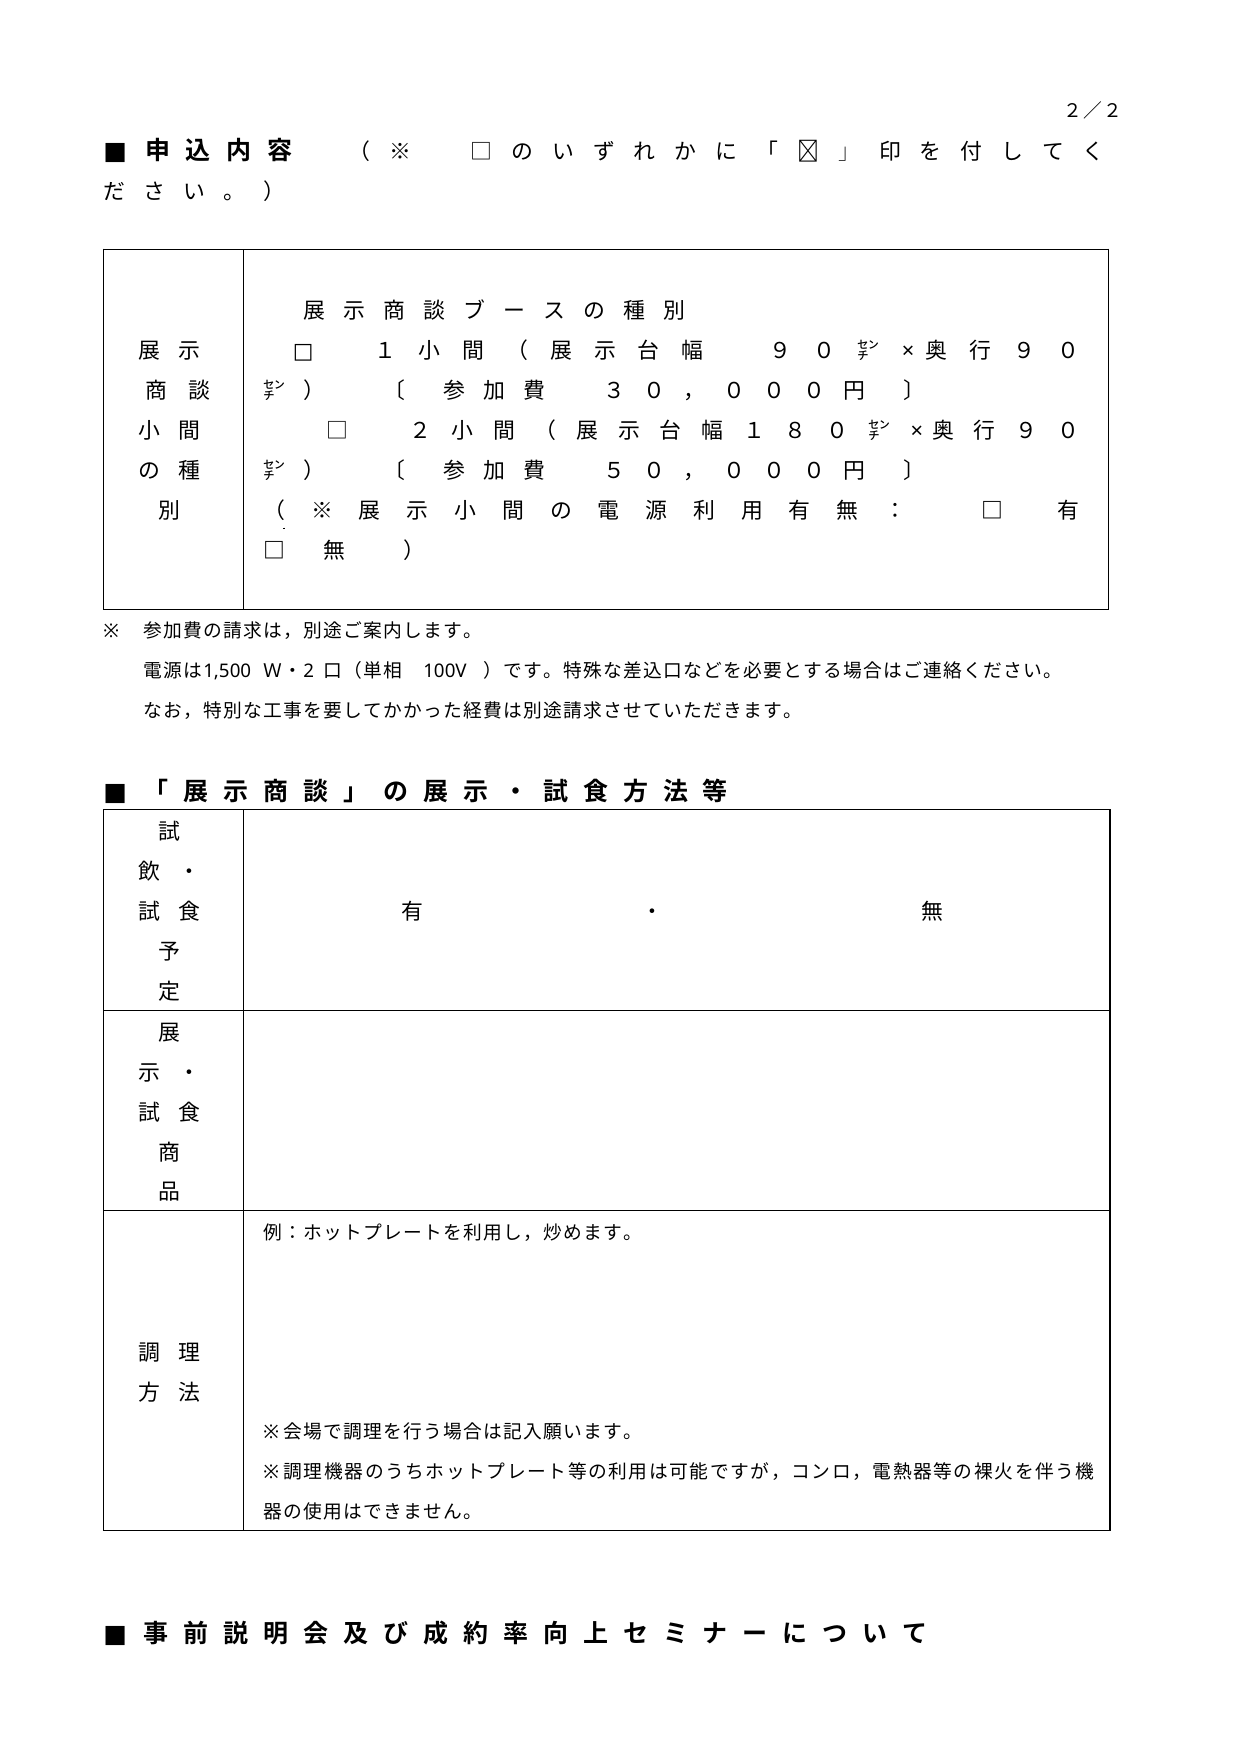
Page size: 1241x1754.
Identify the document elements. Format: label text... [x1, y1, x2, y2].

table_cell 展示・試食 商 品 [104, 1011, 243, 1210]
text ■ 事前説明会及び成約率向上セミナーについて [103, 1611, 1123, 1651]
table_header 試飲・試食 予 定 [104, 810, 243, 1010]
text なお，特別な工事を要してかかった経費は別途請求させていただきます。 [103, 689, 1123, 729]
text ※ 参加費の請求は，別途ご案内します。 [103, 610, 1123, 649]
table_header 展示商談ブースの種別 □ １小間（展示台幅 ９０㌢×奥行９０㌢） 〔 参加費 ３０，０００円 〕 □ ２小間（展示台幅１８０㌢×奥行９０㌢） 〔 参加費 ５０，０００円 〕 （※展示小間の電源利用有無： □ 有 □ 無 ） [244, 250, 1108, 609]
text ■ 「展示商談」の展示・試食方法等 [103, 769, 1123, 809]
table_header 展示商談 小間の種別 [104, 250, 243, 609]
table_cell [244, 1011, 1109, 1210]
text 電源は1,500Ｗ・2口（単相 100V）です。特殊な差込口などを必要とする場合はご連絡ください。 [103, 649, 1123, 689]
text ■ 申込内容 （※ □のいずれかに「」印を付してください。） [103, 129, 1123, 209]
table_cell 例：ホットプレートを利用し，炒めます。 ※会場で調理を行う場合は記入願います。 ※調理機器のうちホットプレート等の利用は可能ですが，コンロ，電熱器等の裸火を伴う機器の使用はできません。 [244, 1211, 1109, 1530]
table_cell 調理方法 [104, 1211, 243, 1530]
table_header 有 ・ 無 [244, 810, 1109, 1010]
text ２／２ [103, 89, 1123, 129]
